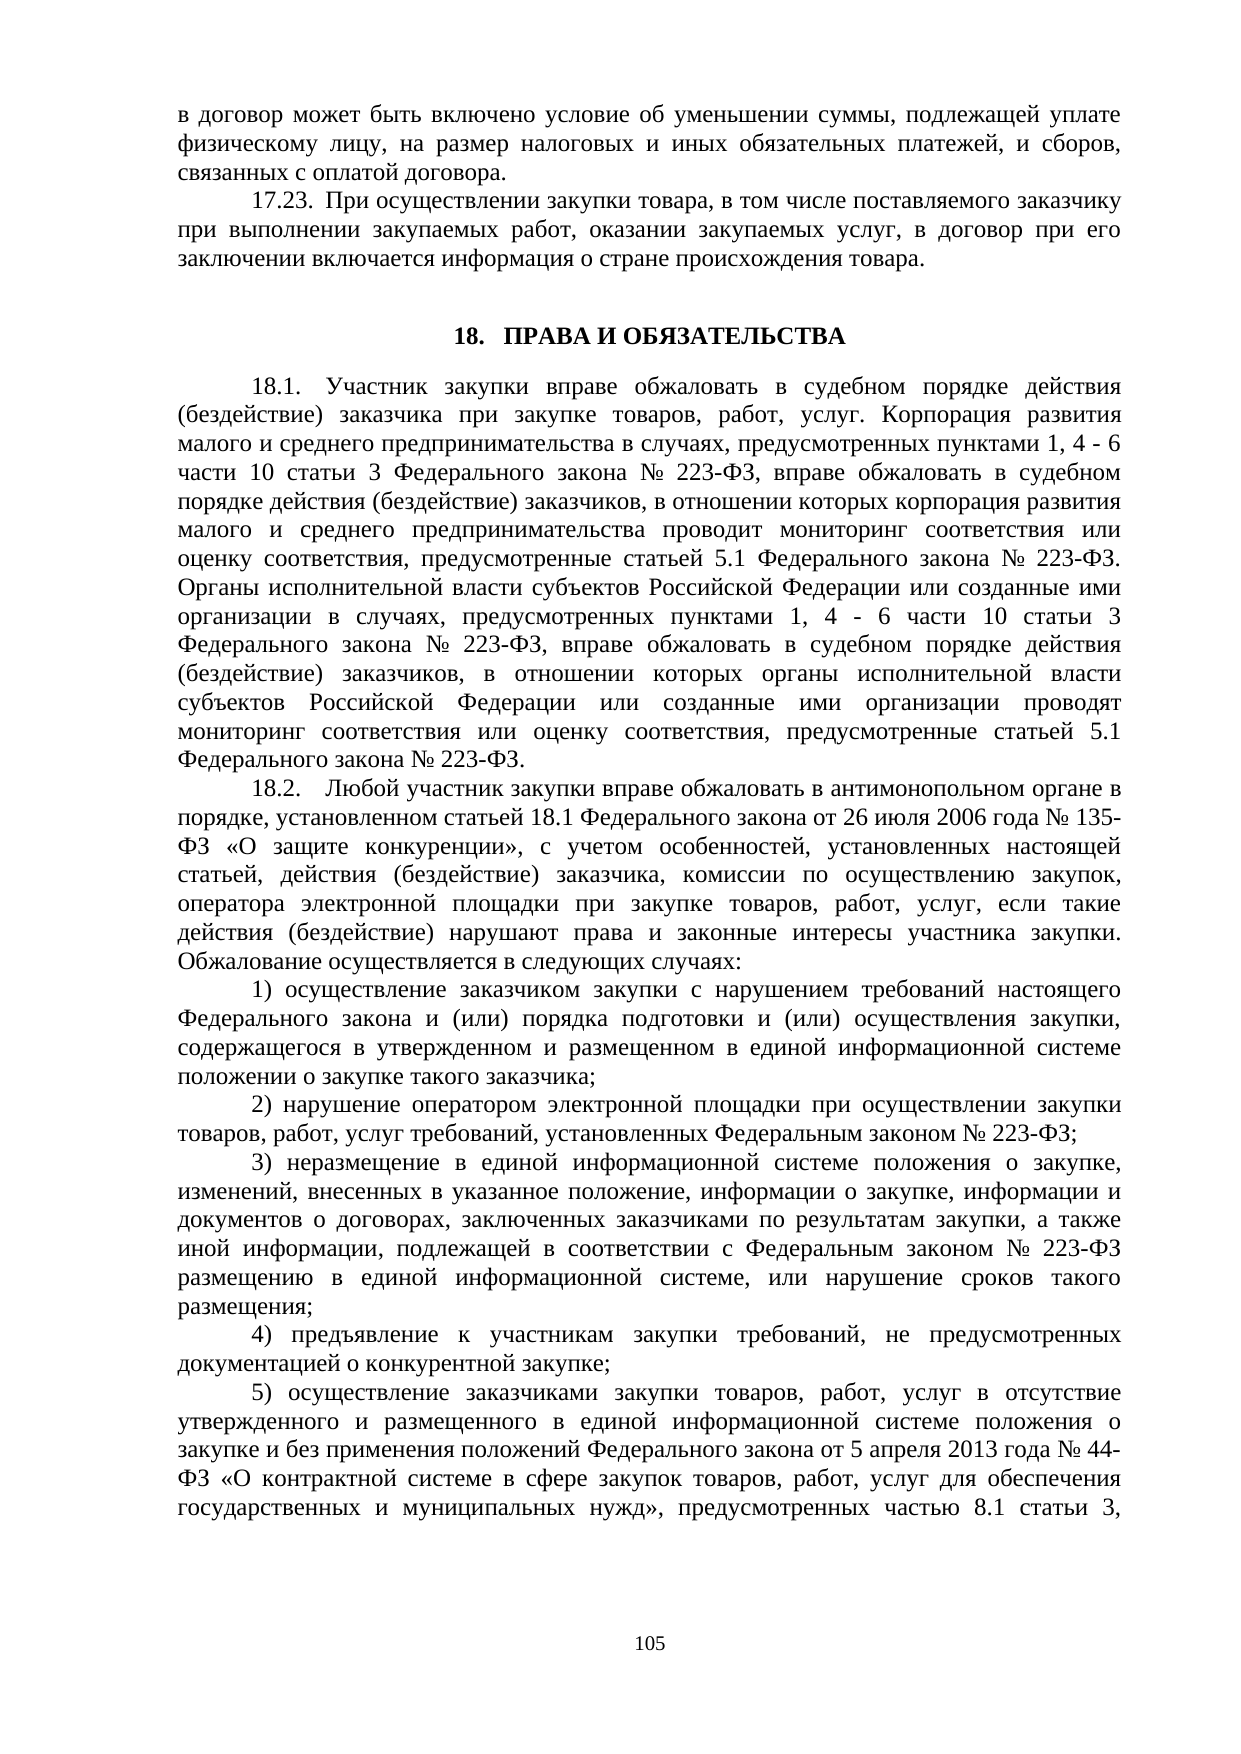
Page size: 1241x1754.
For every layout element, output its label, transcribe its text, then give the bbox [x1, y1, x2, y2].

text 1) осуществление заказчиком закупки с нарушением требований настоящего Федерального закона и (или) порядка подготовки и (или) осуществления закупки, содержащегося в утвержденном и размещенном в единой информационной системе положении о закупке такого заказчика; [177, 974, 1122, 1089]
list Любой участник закупки вправе обжаловать в антимонопольном органе в порядке, установленном статьей 18.1 Федерального закона от 26 июля 2006 года № 135-ФЗ «О защите конкуренции», с учетом особенностей, установленных настоящей статьей, действия (бездействие) заказчика, комиссии по осуществлению закупок, оператора электронной площадки при закупке товаров, работ, услуг, если такие действия (бездействие) нарушают права и законные интересы участника закупки. Обжалование осуществляется в следующих случаях: [177, 773, 1122, 974]
list Участник закупки вправе обжаловать в судебном порядке действия (бездействие) заказчика при закупке товаров, работ, услуг. Корпорация развития малого и среднего предпринимательства в случаях, предусмотренных пунктами 1, 4 - 6 части 10 статьи 3 Федерального закона № 223-ФЗ, вправе обжаловать в судебном порядке действия (бездействие) заказчиков, в отношении которых корпорация развития малого и среднего предпринимательства проводит мониторинг соответствия или оценку соответствия, предусмотренные статьей 5.1 Федерального закона № 223-ФЗ. Органы исполнительной власти субъектов Российской Федерации или созданные ими организации в случаях, предусмотренных пунктами 1, 4 - 6 части 10 статьи 3 Федерального закона № 223-ФЗ, вправе обжаловать в судебном порядке действия (бездействие) заказчиков, в отношении которых органы исполнительной власти субъектов Российской Федерации или созданные ими организации проводят мониторинг соответствия или оценку соответствия, предусмотренные статьей 5.1 Федерального закона № 223-ФЗ. [177, 371, 1122, 773]
subtitle ПРАВА И ОБЯЗАТЕЛЬСТВА [177, 321, 1122, 350]
list При осуществлении закупки товара, в том числе поставляемого заказчику при выполнении закупаемых работ, оказании закупаемых услуг, в договор при его заключении включается информация о стране происхождения товара. [177, 185, 1122, 272]
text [177, 1377, 1122, 1521]
text 2) нарушение оператором электронной площадки при осуществлении закупки товаров, работ, услуг требований, установленных Федеральным законом № 223-ФЗ; [177, 1089, 1122, 1147]
text 3) неразмещение в единой информационной системе положения о закупке, изменений, внесенных в указанное положение, информации о закупке, информации и документов о договорах, заключенных заказчиками по результатам закупки, а также иной информации, подлежащей в соответствии с Федеральным законом № 223-ФЗ размещению в единой информационной системе, или нарушение сроков такого размещения; [177, 1147, 1122, 1319]
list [177, 99, 1122, 185]
text 4) предъявление к участникам закупки требований, не предусмотренных документацией о конкурентной закупке; [177, 1319, 1122, 1377]
